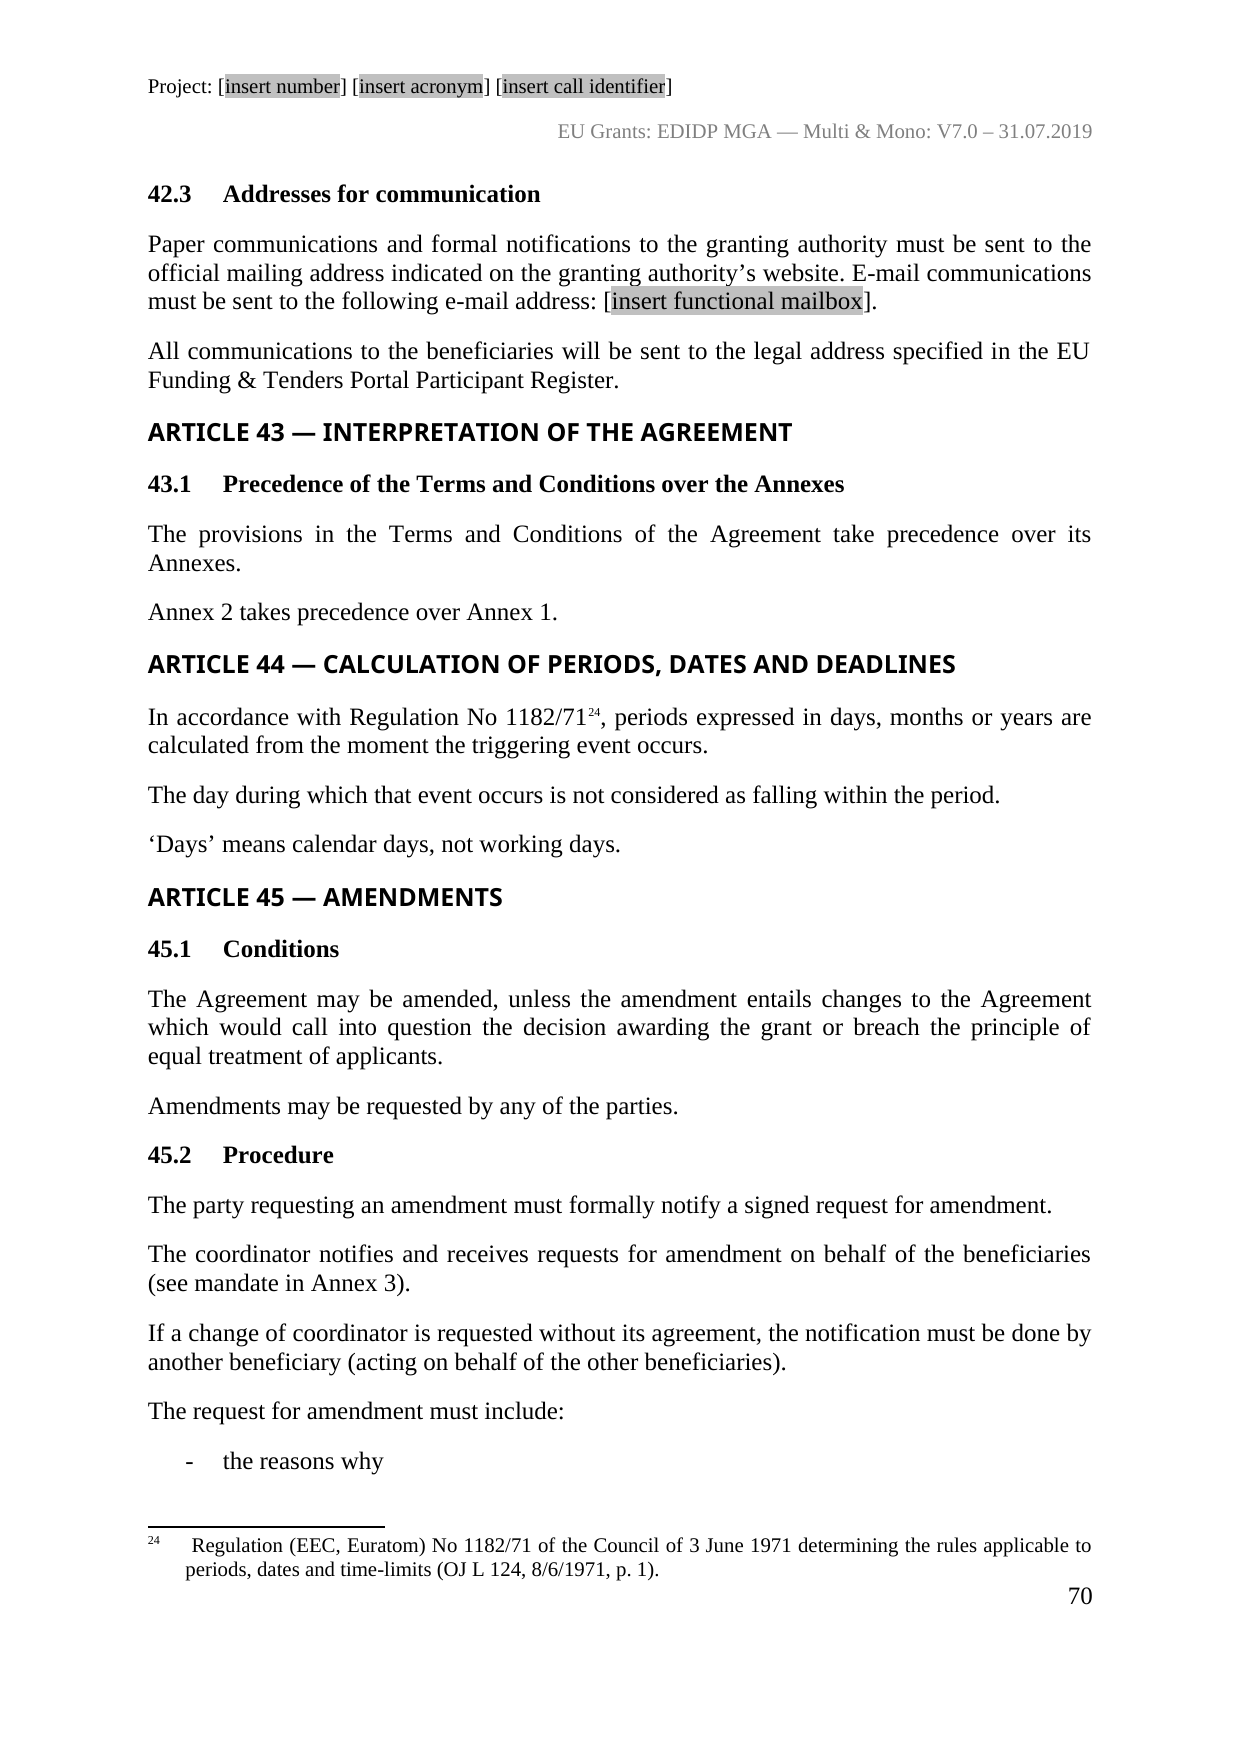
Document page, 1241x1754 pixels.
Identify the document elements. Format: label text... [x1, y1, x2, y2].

text The coordinator notifies and receives requests for amendment on behalf of the beneficiaries (see mandate in Annex 3). [148, 1239, 1092, 1297]
text Paper communications and formal notifications to the granting authority must be sent to the official mailing address indicated on the granting authority’s website. E-mail communications must be sent to the following e-mail address: [insert functional mailbox]. [148, 229, 1092, 315]
list the reasons why [185, 1446, 1092, 1474]
subtitle 45.2 Procedure [148, 1140, 1092, 1169]
text The Agreement may be amended, unless the amendment entails changes to the Agreement which would call into question the decision awarding the grant or breach the principle of equal treatment of applicants. [148, 984, 1092, 1070]
text The provisions in the Terms and Conditions of the Agreement take precedence over its Annexes. [148, 519, 1092, 576]
text Annex 2 takes precedence over Annex 1. [148, 597, 1092, 626]
text All communications to the beneficiaries will be sent to the legal address specified in the EU Funding & Tenders Portal Participant Register. [148, 336, 1092, 393]
subtitle 42.3 Addresses for communication [148, 179, 1092, 208]
subtitle 45.1 Conditions [148, 934, 1092, 963]
text ‘Days’ means calendar days, not working days. [148, 829, 1092, 858]
subtitle ARTICLE 43 — INTERPRETATION OF THE AGREEMENT [148, 414, 1092, 448]
text Amendments may be requested by any of the parties. [148, 1091, 1092, 1119]
text If a change of coordinator is requested without its agreement, the notification must be done by another beneficiary (acting on behalf of the other beneficiaries). [148, 1318, 1092, 1375]
subtitle ARTICLE 45 — AMENDMENTS [148, 879, 1092, 913]
text The day during which that event occurs is not considered as falling within the period. [148, 780, 1092, 809]
text The party requesting an amendment must formally notify a signed request for amendment. [148, 1190, 1092, 1219]
subtitle 43.1 Precedence of the Terms and Conditions over the Annexes [148, 469, 1092, 498]
text The request for amendment must include: [148, 1396, 1092, 1425]
text In accordance with Regulation No 1182/71, periods expressed in days, months or years are calculated from the moment the triggering event occurs. [148, 702, 1092, 759]
subtitle ARTICLE 44 — CALCULATION OF PERIODS, DATES AND DEADLINES [148, 647, 1092, 681]
